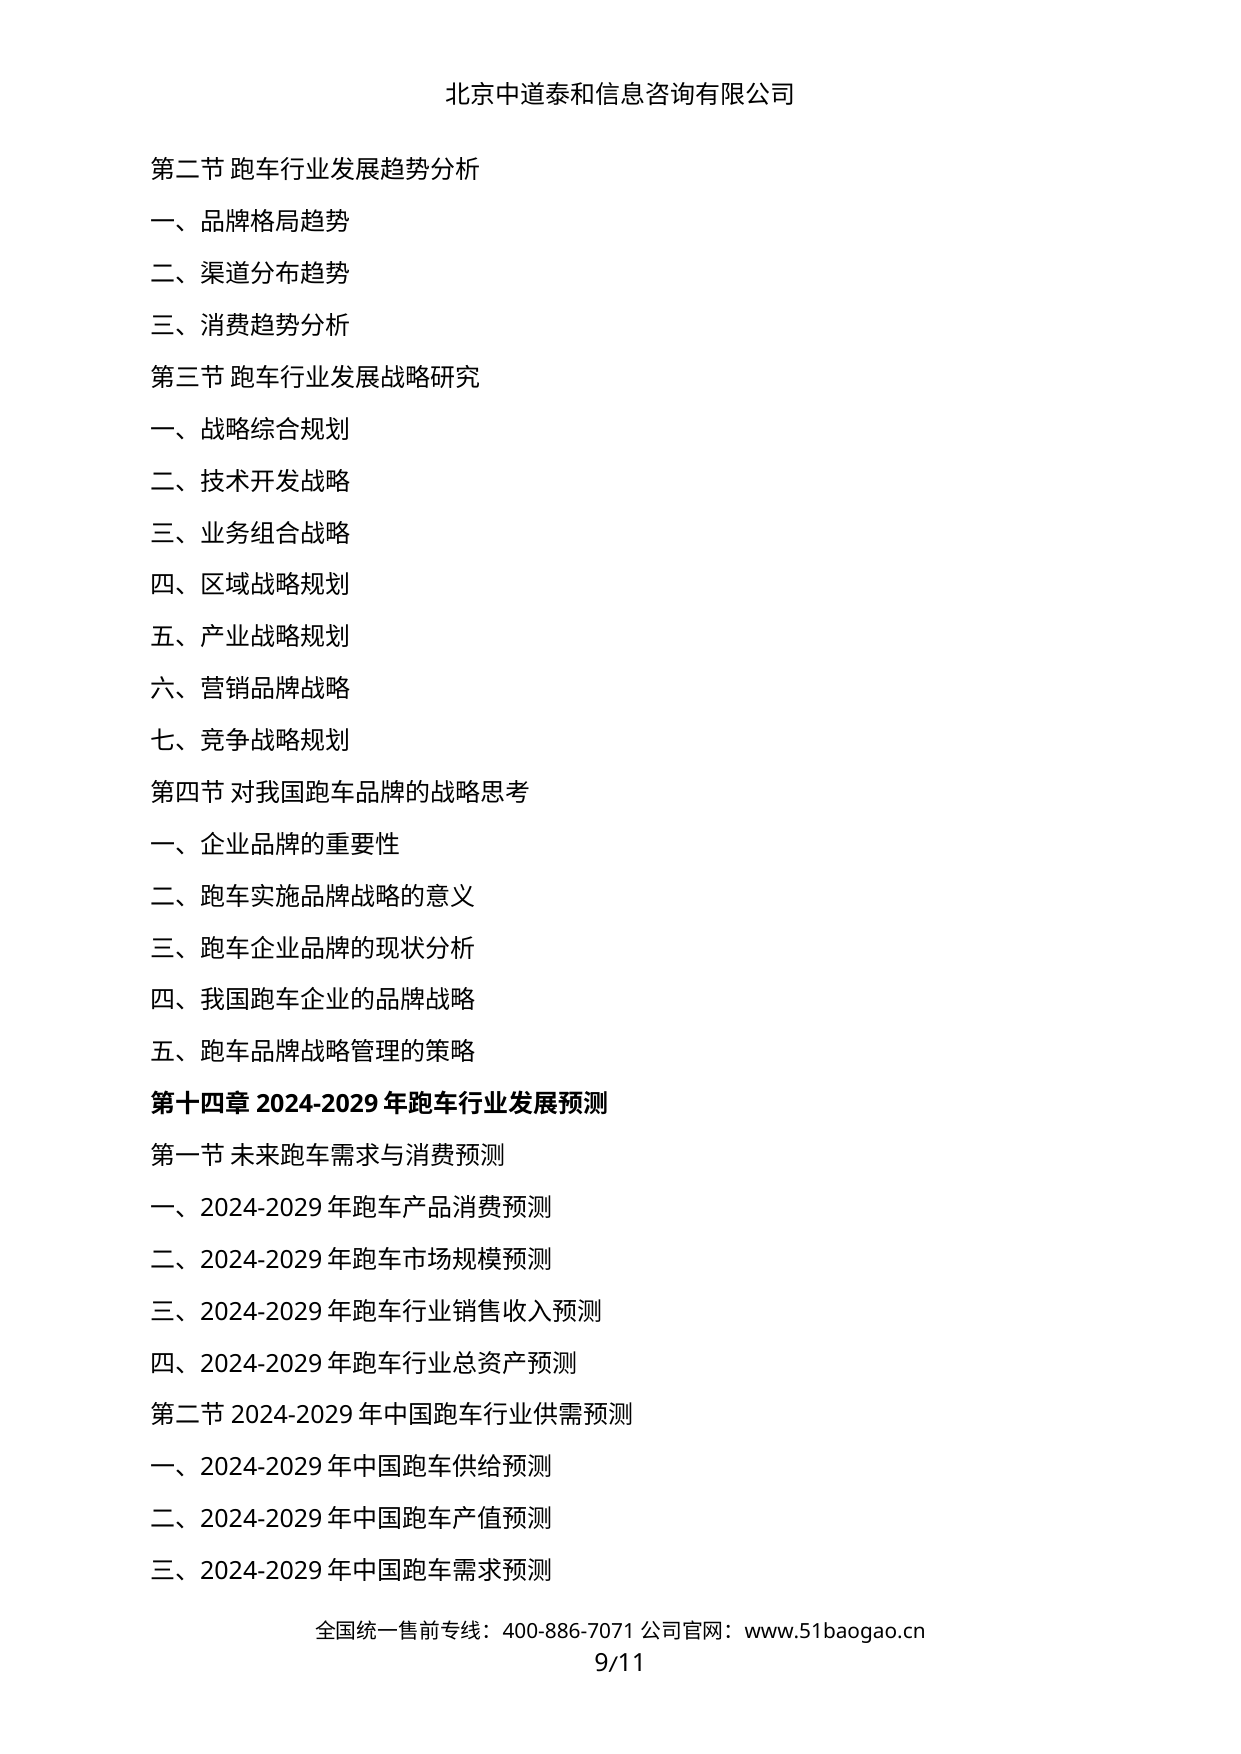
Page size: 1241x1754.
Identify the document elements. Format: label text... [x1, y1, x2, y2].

text 第四节 对我国跑车品牌的战略思考 [150, 772, 1090, 809]
text 二、2024-2029年中国跑车产值预测 [150, 1499, 1090, 1535]
text 第二节 2024-2029年中国跑车行业供需预测 [150, 1395, 1090, 1431]
text 五、跑车品牌战略管理的策略 [150, 1032, 1090, 1068]
text 四、2024-2029年跑车行业总资产预测 [150, 1343, 1090, 1379]
text 三、跑车企业品牌的现状分析 [150, 928, 1090, 964]
text 一、品牌格局趋势 [150, 202, 1090, 238]
text 四、我国跑车企业的品牌战略 [150, 980, 1090, 1016]
text 三、2024-2029年跑车行业销售收入预测 [150, 1291, 1090, 1327]
text 五、产业战略规划 [150, 617, 1090, 653]
text 一、2024-2029年中国跑车供给预测 [150, 1447, 1090, 1483]
text 六、营销品牌战略 [150, 669, 1090, 705]
text 二、跑车实施品牌战略的意义 [150, 876, 1090, 912]
text 第一节 未来跑车需求与消费预测 [150, 1136, 1090, 1172]
text 三、业务组合战略 [150, 513, 1090, 549]
text 三、消费趋势分析 [150, 306, 1090, 342]
text 二、2024-2029年跑车市场规模预测 [150, 1239, 1090, 1276]
text 二、渠道分布趋势 [150, 254, 1090, 290]
text 第十四章 2024-2029年跑车行业发展预测 [150, 1084, 1090, 1120]
text 七、竞争战略规划 [150, 721, 1090, 757]
text 一、企业品牌的重要性 [150, 824, 1090, 861]
text 二、技术开发战略 [150, 461, 1090, 497]
text 三、2024-2029年中国跑车需求预测 [150, 1551, 1090, 1587]
text 四、区域战略规划 [150, 565, 1090, 601]
text 第二节 跑车行业发展趋势分析 [150, 150, 1090, 186]
text 第三节 跑车行业发展战略研究 [150, 357, 1090, 394]
text 一、2024-2029年跑车产品消费预测 [150, 1187, 1090, 1224]
text 一、战略综合规划 [150, 409, 1090, 446]
